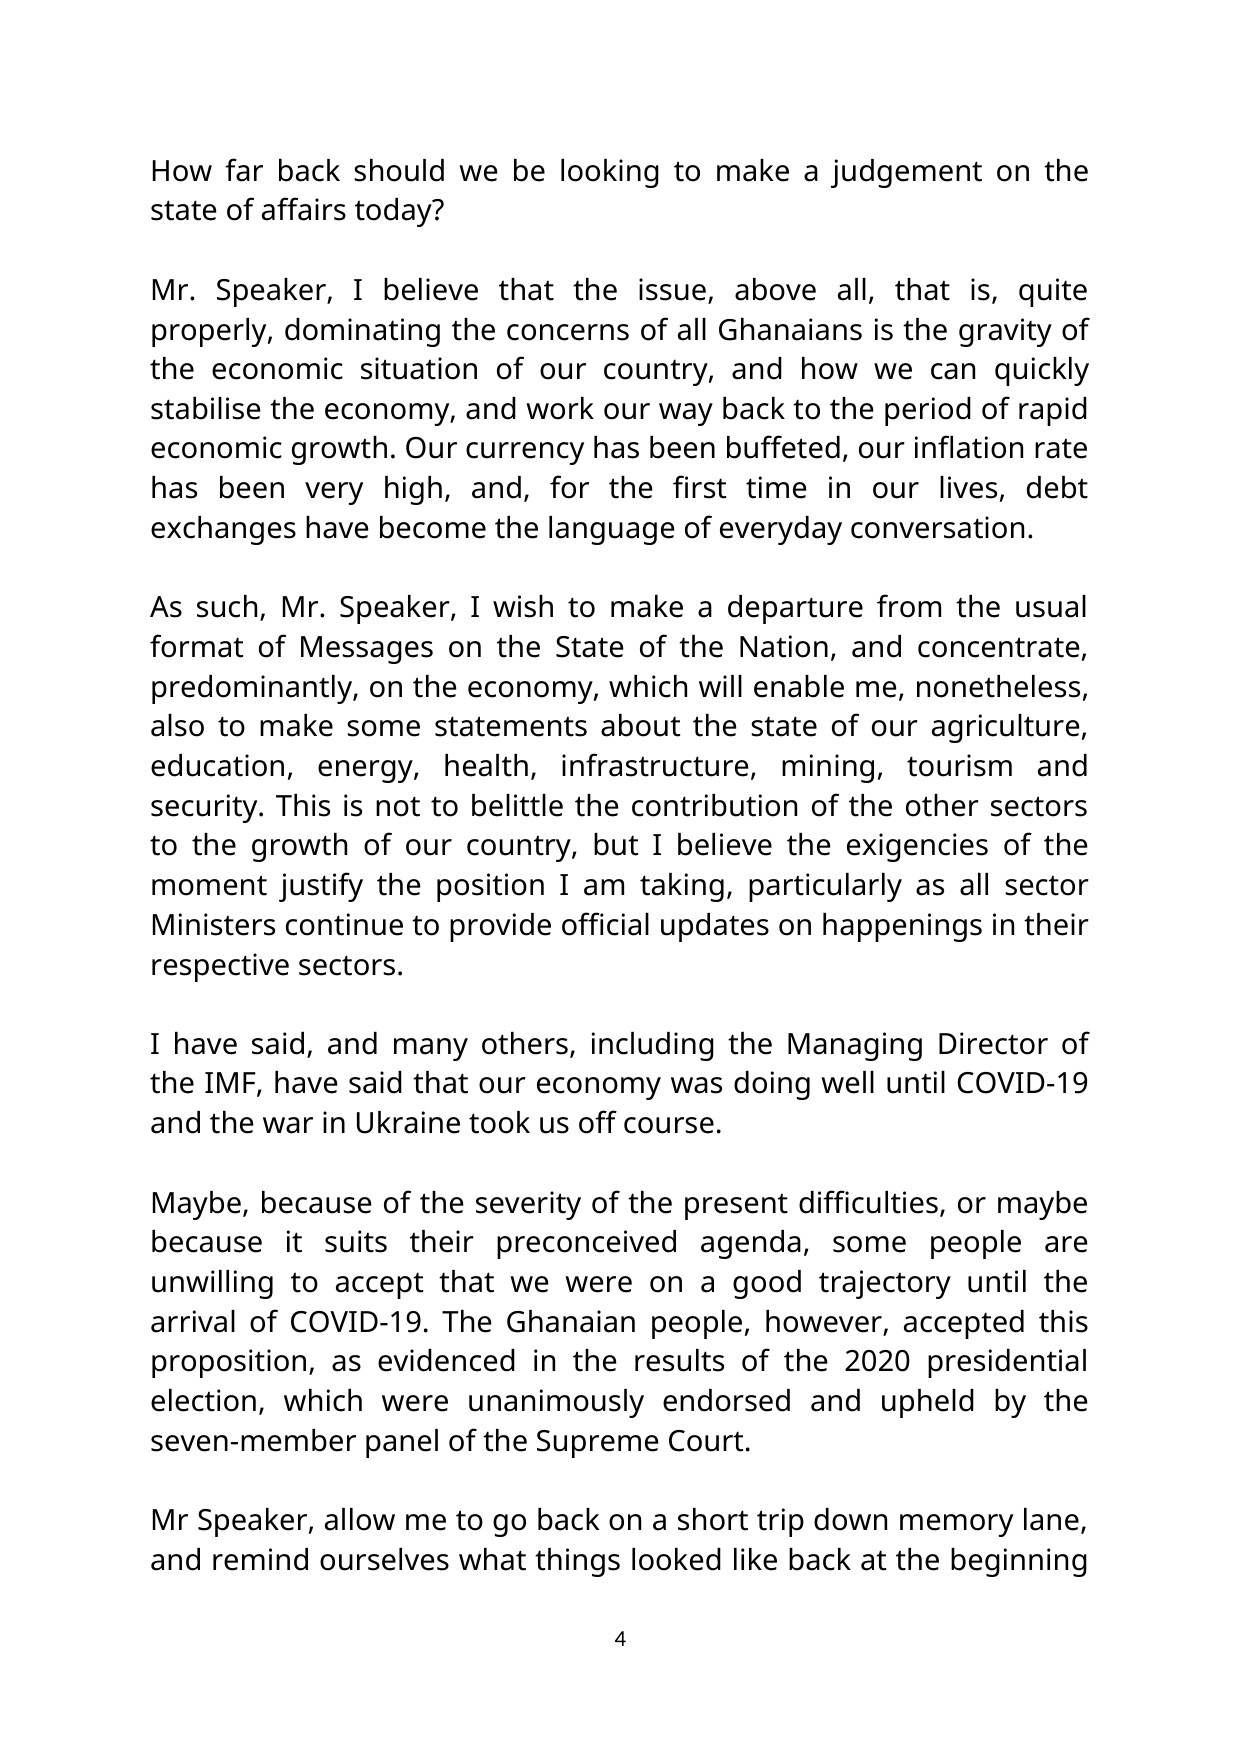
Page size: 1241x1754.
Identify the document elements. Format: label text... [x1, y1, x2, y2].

text How far back should we be looking to make a judgement on the state of affairs today? [150, 150, 1090, 229]
text As such, Mr. Speaker, I wish to make a departure from the usual format of Messages on the State of the Nation, and concentrate, predominantly, on the economy, which will enable me, nonetheless, also to make some statements about the state of our agriculture, education, energy, health, infrastructure, mining, tourism and security. This is not to belittle the contribution of the other sectors to the growth of our country, but I believe the exigencies of the moment justify the position I am taking, particularly as all sector Ministers continue to provide official updates on happenings in their respective sectors. [150, 587, 1090, 983]
text Mr. Speaker, I believe that the issue, above all, that is, quite properly, dominating the concerns of all Ghanaians is the gravity of the economic situation of our country, and how we can quickly stabilise the economy, and work our way back to the period of rapid economic growth. Our currency has been buffeted, our inflation rate has been very high, and, for the first time in our lives, debt exchanges have become the language of everyday conversation. [150, 269, 1090, 547]
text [150, 1499, 1090, 1579]
text Maybe, because of the severity of the present difficulties, or maybe because it suits their preconceived agenda, some people are unwilling to accept that we were on a good trajectory until the arrival of COVID-19. The Ghanaian people, however, accepted this proposition, as evidenced in the results of the 2020 presidential election, which were unanimously endorsed and upheld by the seven-member panel of the Supreme Court. [150, 1182, 1090, 1460]
text I have said, and many others, including the Managing Director of the IMF, have said that our economy was doing well until COVID-19 and the war in Ukraine took us off course. [150, 1023, 1090, 1142]
